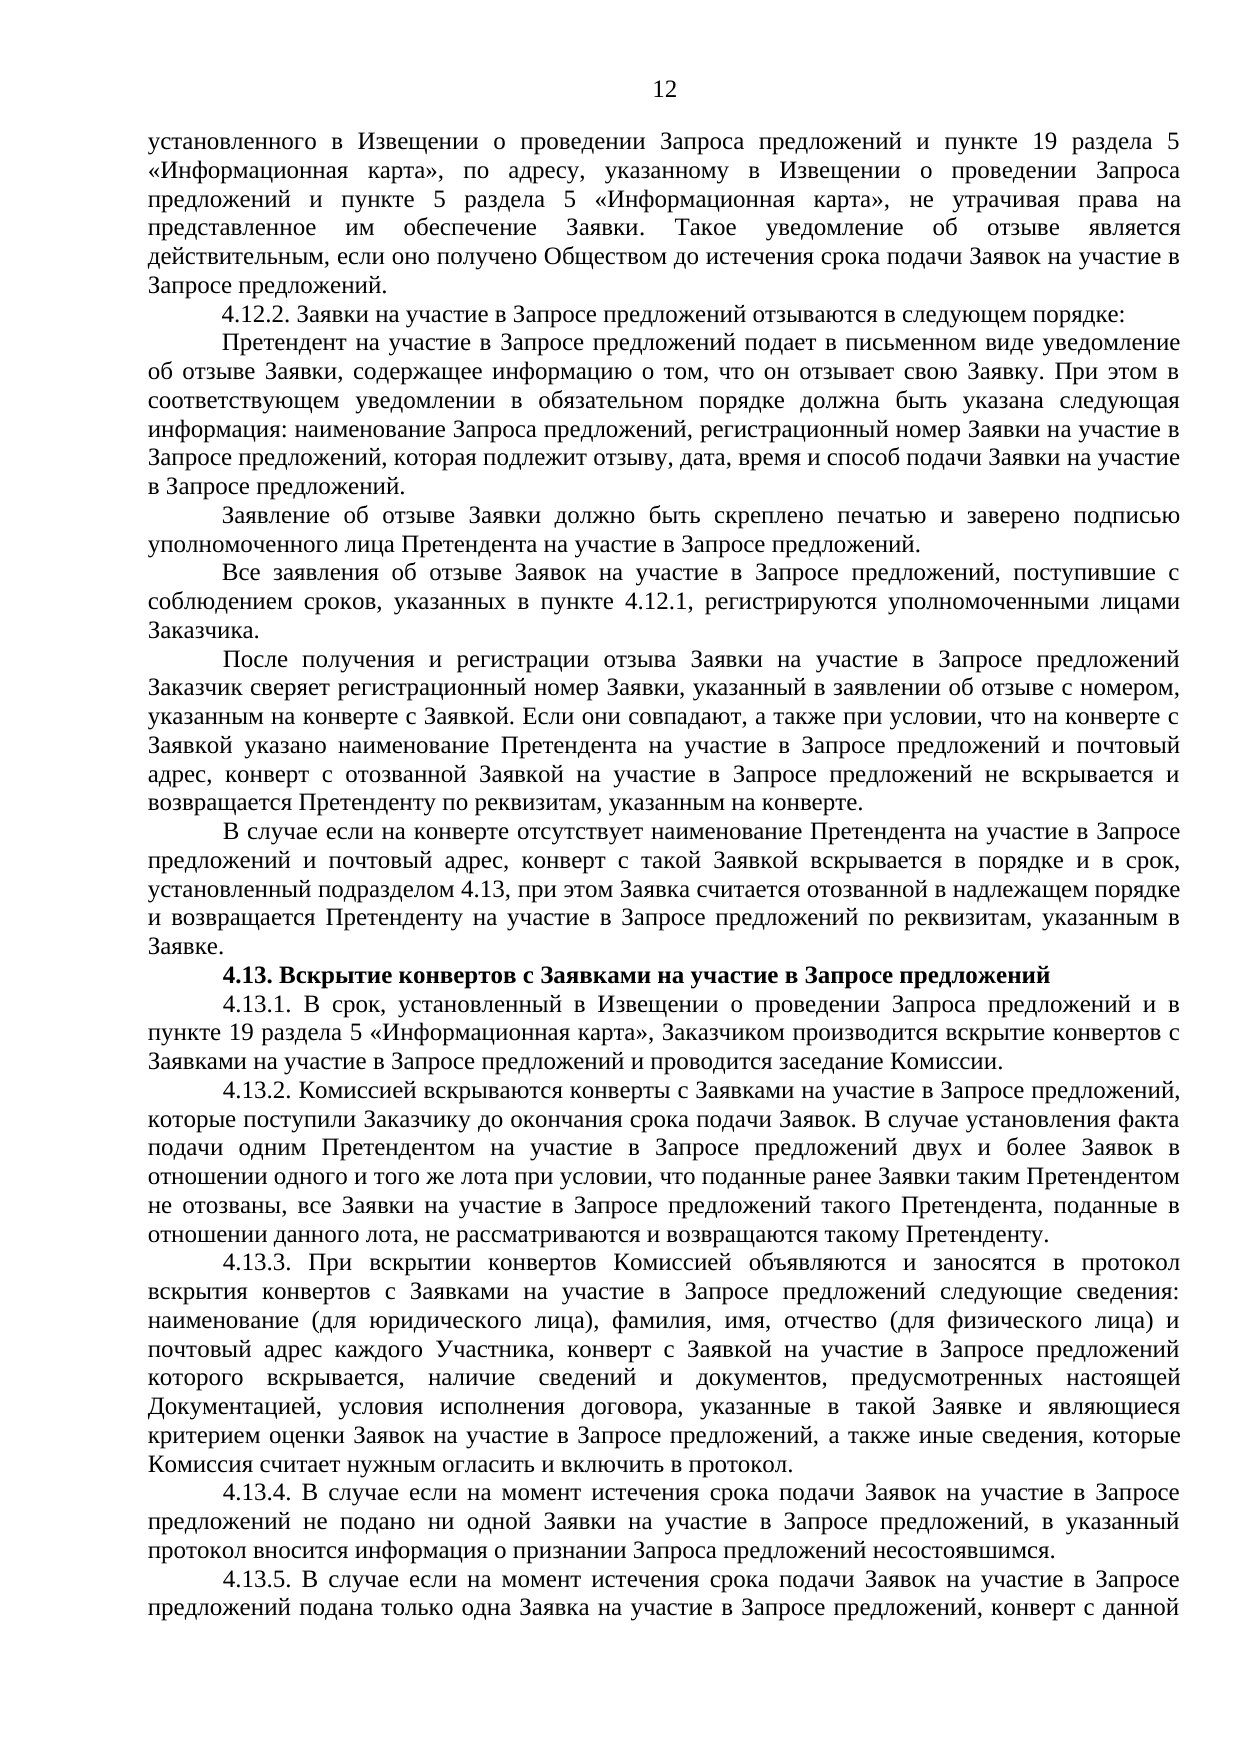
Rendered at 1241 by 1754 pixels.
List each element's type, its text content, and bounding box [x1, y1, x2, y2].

text Заявление об отзыве Заявки должно быть скреплено печатью и заверено подписью уполномоченного лица Претендента на участие в Запросе предложений. [148, 500, 1181, 557]
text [148, 126, 1181, 299]
text 4.13.4. В случае если на момент истечения срока подачи Заявок на участие в Запросе предложений не подано ни одной Заявки на участие в Запросе предложений, в указанный протокол вносится информация о признании Запроса предложений несостоявшимся. [148, 1477, 1181, 1564]
text 4.13.1. В срок, установленный в Извещении о проведении Запроса предложений и в пункте 19 раздела 5 «Информационная карта», Заказчиком производится вскрытие конвертов с Заявками на участие в Запросе предложений и проводится заседание Комиссии. [148, 989, 1181, 1075]
text 4.13.3. При вскрытии конвертов Комиссией объявляются и заносятся в протокол вскрытия конвертов с Заявками на участие в Запросе предложений следующие сведения: наименование (для юридического лица), фамилия, имя, отчество (для физического лица) и почтовый адрес каждого Участника, конверт с Заявкой на участие в Запросе предложений которого вскрывается, наличие сведений и документов, предусмотренных настоящей Документацией, условия исполнения договора, указанные в такой Заявке и являющиеся критерием оценки Заявок на участие в Запросе предложений, а также иные сведения, которые Комиссия считает нужным огласить и включить в протокол. [148, 1247, 1181, 1477]
text После получения и регистрации отзыва Заявки на участие в Запросе предложений Заказчик сверяет регистрационный номер Заявки, указанный в заявлении об отзыве с номером, указанным на конверте с Заявкой. Если они совпадают, а также при условии, что на конверте с Заявкой указано наименование Претендента на участие в Запросе предложений и почтовый адрес, конверт с отозванной Заявкой на участие в Запросе предложений не вскрывается и возвращается Претенденту по реквизитам, указанным на конверте. [148, 644, 1181, 816]
text Претендент на участие в Запросе предложений подает в письменном виде уведомление об отзыве Заявки, содержащее информацию о том, что он отзывает свою Заявку. При этом в соответствующем уведомлении в обязательном порядке должна быть указана следующая информация: наименование Запроса предложений, регистрационный номер Заявки на участие в Запросе предложений, которая подлежит отзыву, дата, время и способ подачи Заявки на участие в Запросе предложений. [148, 327, 1181, 500]
text 4.12.2. Заявки на участие в Запросе предложений отзываются в следующем порядке: [148, 299, 1181, 327]
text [148, 1564, 1181, 1621]
text 4.13.2. Комиссией вскрываются конверты с Заявками на участие в Запросе предложений, которые поступили Заказчику до окончания срока подачи Заявок. В случае установления факта подачи одним Претендентом на участие в Запросе предложений двух и более Заявок в отношении одного и того же лота при условии, что поданные ранее Заявки таким Претендентом не отозваны, все Заявки на участие в Запросе предложений такого Претендента, поданные в отношении данного лота, не рассматриваются и возвращаются такому Претенденту. [148, 1075, 1181, 1247]
text 4.13. Вскрытие конвертов с Заявками на участие в Запросе предложений [148, 960, 1181, 989]
text Все заявления об отзыве Заявок на участие в Запросе предложений, поступившие с соблюдением сроков, указанных в пункте 4.12.1, регистрируются уполномоченными лицами Заказчика. [148, 557, 1181, 644]
text В случае если на конверте отсутствует наименование Претендента на участие в Запросе предложений и почтовый адрес, конверт с такой Заявкой вскрывается в порядке и в срок, установленный подразделом 4.13, при этом Заявка считается отозванной в надлежащем порядке и возвращается Претенденту на участие в Запросе предложений по реквизитам, указанным в Заявке. [148, 816, 1181, 960]
